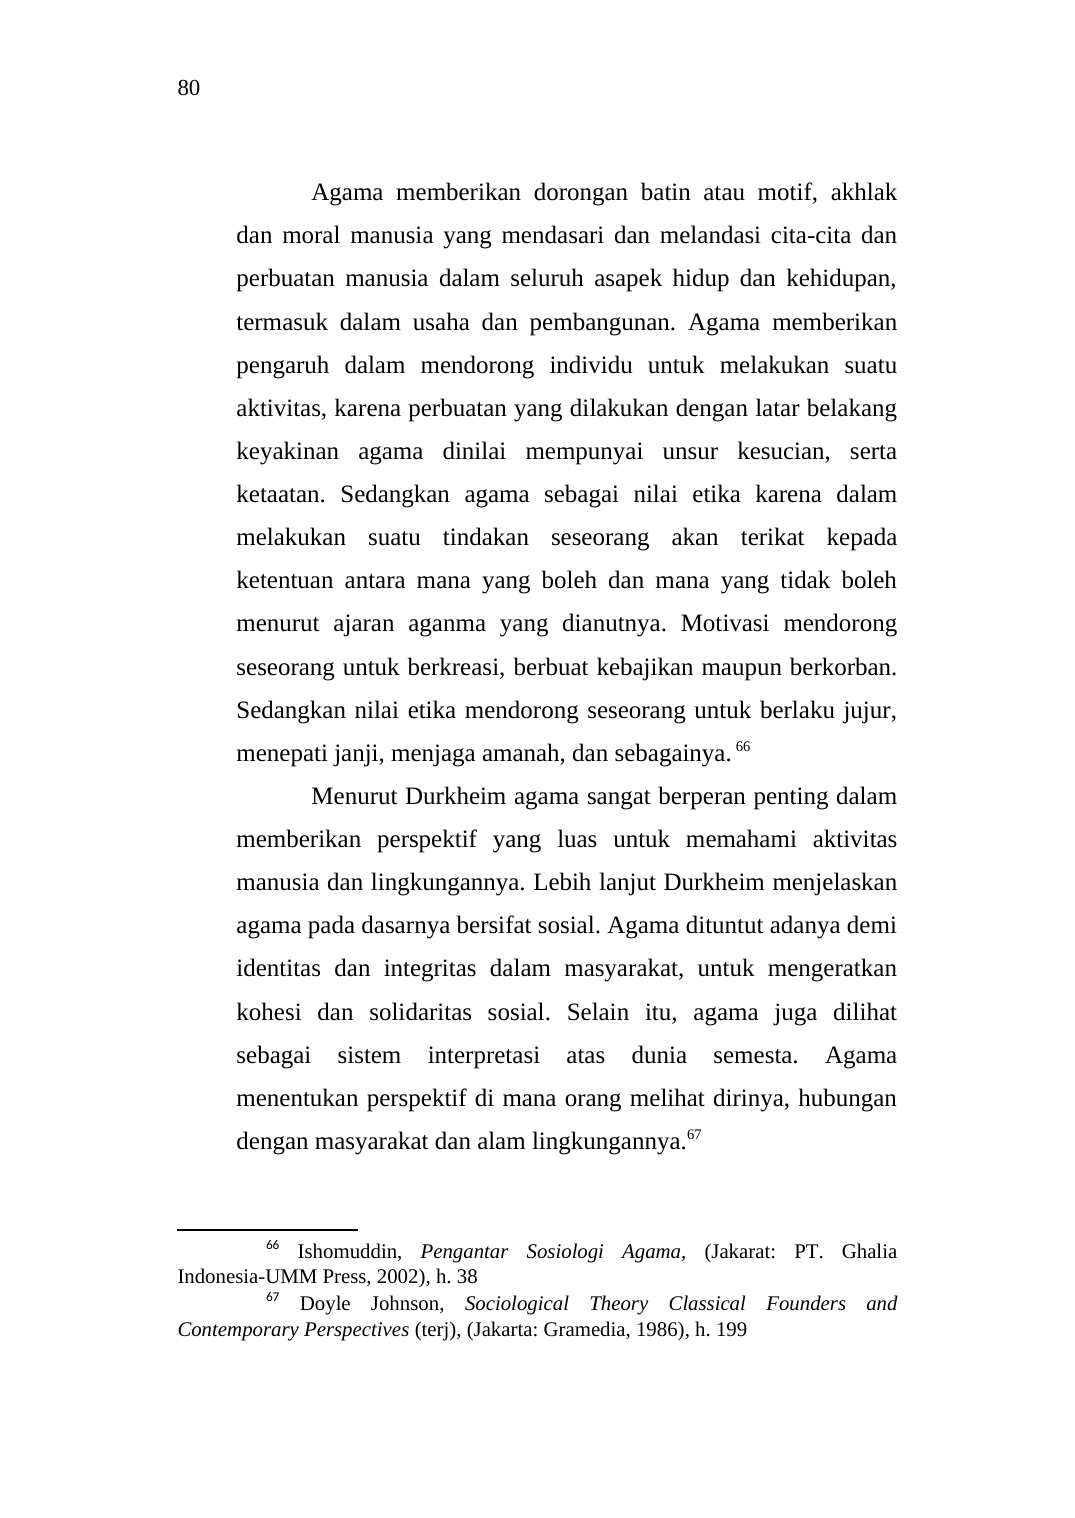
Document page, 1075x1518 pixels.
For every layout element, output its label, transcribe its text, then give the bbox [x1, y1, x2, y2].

text Menurut Durkheim agama sangat berperan penting dalam memberikan perspektif yang luas untuk memahami aktivitas manusia dan lingkungannya. Lebih lanjut Durkheim menjelaskan agama pada dasarnya bersifat sosial. Agama dituntut adanya demi identitas dan integritas dalam masyarakat, untuk mengeratkan kohesi dan solidaritas sosial. Selain itu, agama juga dilihat sebagai sistem interpretasi atas dunia semesta. Agama menentukan perspektif di mana orang melihat dirinya, hubungan dengan masyarakat dan alam lingkungannya. [236, 781, 898, 1155]
text Agama memberikan dorongan batin atau motif, akhlak dan moral manusia yang mendasari dan melandasi cita-cita dan perbuatan manusia dalam seluruh asapek hidup dan kehidupan, termasuk dalam usaha dan pembangunan. Agama memberikan pengaruh dalam mendorong individu untuk melakukan suatu aktivitas, karena perbuatan yang dilakukan dengan latar belakang keyakinan agama dinilai mempunyai unsur kesucian, serta ketaatan. Sedangkan agama sebagai nilai etika karena dalam melakukan suatu tindakan seseorang akan terikat kepada ketentuan antara mana yang boleh dan mana yang tidak boleh menurut ajaran aganma yang dianutnya. Motivasi mendorong seseorang untuk berkreasi, berbuat kebajikan maupun berkorban. Sedangkan nilai etika mendorong seseorang untuk berlaku jujur, menepati janji, menjaga amanah, dan sebagainya. [236, 177, 898, 767]
